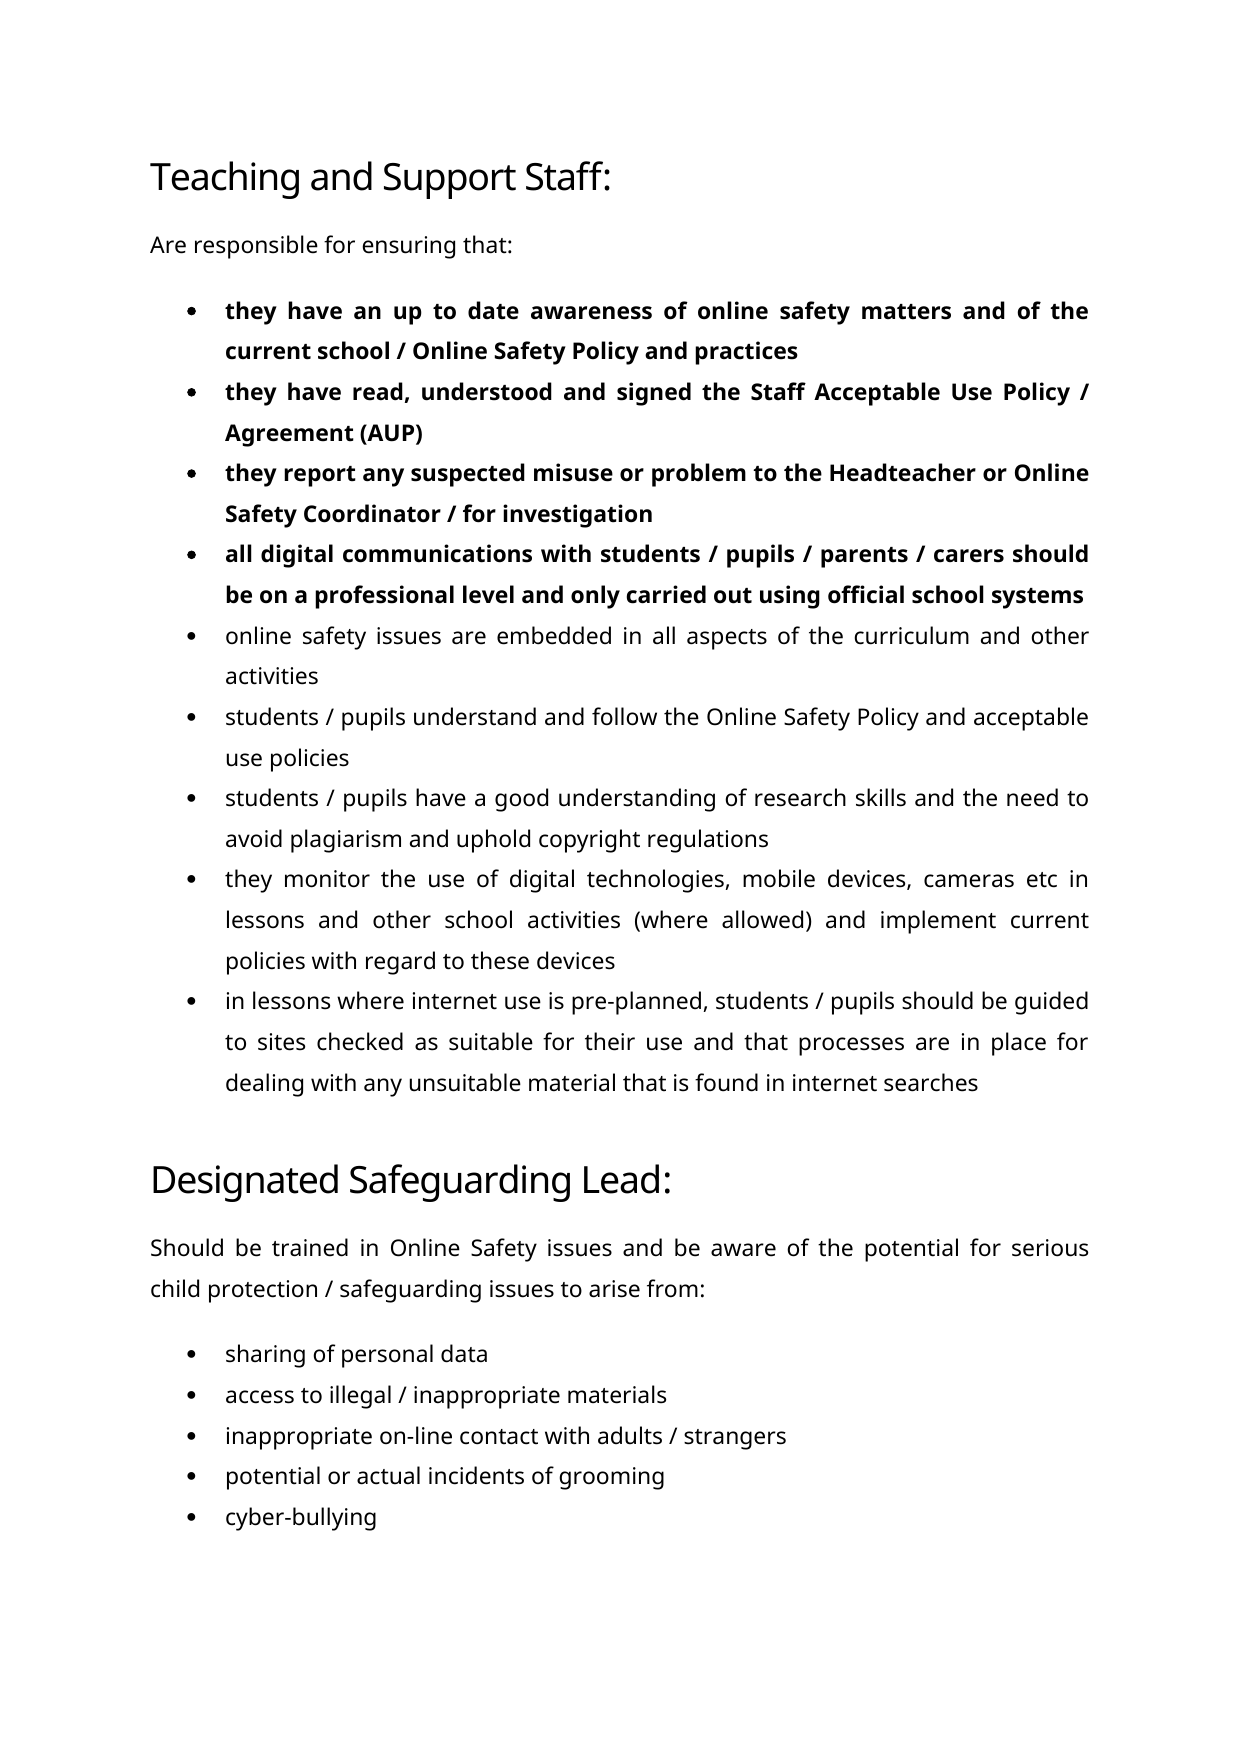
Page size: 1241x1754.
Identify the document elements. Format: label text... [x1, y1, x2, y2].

list they have an up to date awareness of online safety matters and of the current school / Online Safety Policy and practices [187, 295, 1090, 367]
list they monitor the use of digital technologies, mobile devices, cameras etc in lessons and other school activities (where allowed) and implement current policies with regard to these devices [187, 863, 1090, 976]
list sharing of personal data [187, 1338, 1090, 1369]
list students / pupils have a good understanding of research skills and the need to avoid plagiarism and uphold copyright regulations [187, 782, 1090, 854]
list in lessons where internet use is pre-planned, students / pupils should be guided to sites checked as suitable for their use and that processes are in place for dealing with any unsuitable material that is found in internet searches [187, 985, 1090, 1098]
list they have read, understood and signed the Staff Acceptable Use Policy / Agreement (AUP) [187, 376, 1090, 448]
list access to illegal / inappropriate materials [187, 1379, 1090, 1410]
list online safety issues are embedded in all aspects of the curriculum and other activities [187, 620, 1090, 692]
text Should be trained in Online Safety issues and be aware of the potential for serious child protection / safeguarding issues to arise from: [150, 1232, 1090, 1304]
text Are responsible for ensuring that: [150, 229, 1090, 260]
subtitle Teaching and Support Staff: [150, 150, 1090, 201]
list they report any suspected misuse or problem to the Headteacher or Online Safety Coordinator / for investigation [187, 457, 1090, 529]
list students / pupils understand and follow the Online Safety Policy and acceptable use policies [187, 701, 1090, 773]
list cyber-bullying [187, 1501, 1090, 1532]
subtitle Designated Safeguarding Lead: [150, 1153, 1090, 1204]
list inappropriate on-line contact with adults / strangers [187, 1419, 1090, 1451]
list all digital communications with students / pupils / parents / carers should be on a professional level and only carried out using official school systems [187, 538, 1090, 610]
list potential or actual incidents of grooming [187, 1460, 1090, 1491]
